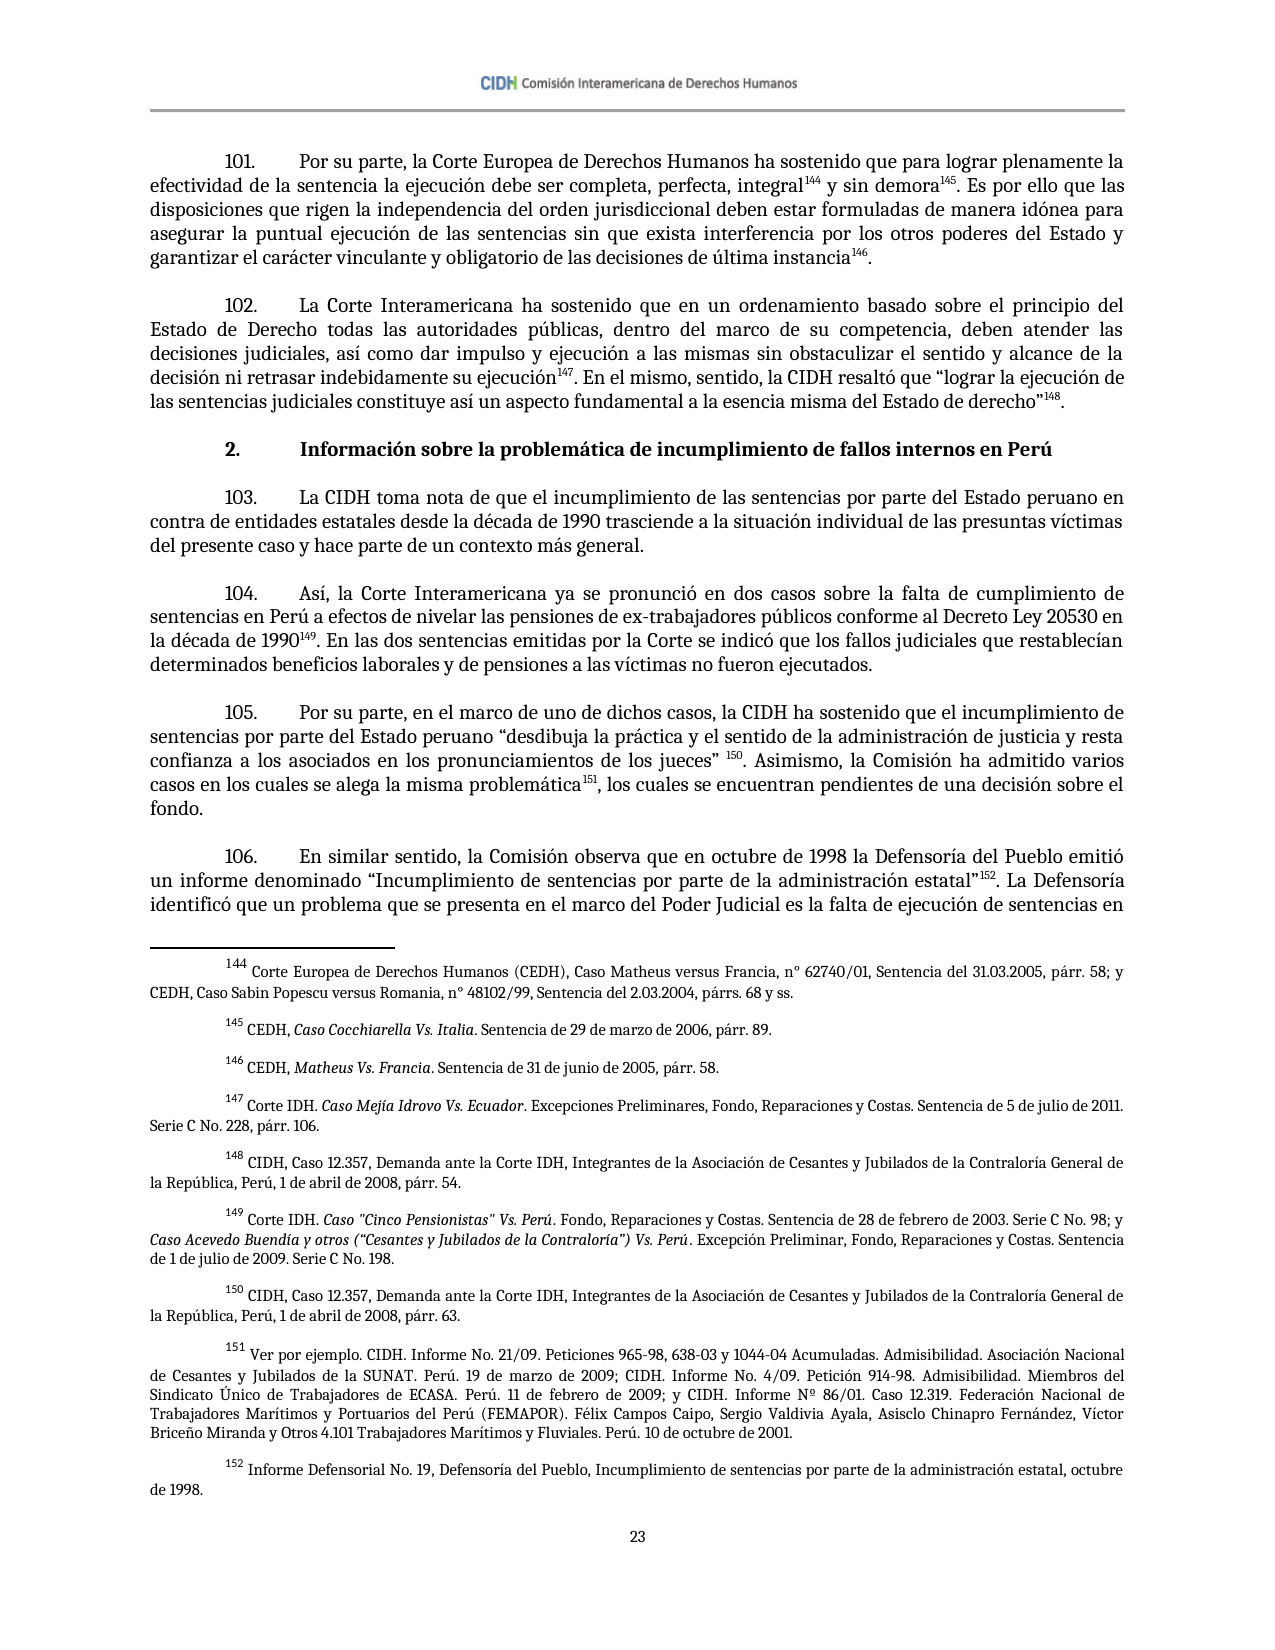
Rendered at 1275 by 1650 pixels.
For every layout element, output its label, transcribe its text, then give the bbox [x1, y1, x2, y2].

list Así, la Corte Interamericana ya se pronunció en dos casos sobre la falta de cumplimiento de sentencias en Perú a efectos de nivelar las pensiones de ex-trabajadores públicos conforme al Decreto Ley 20530 en la década de 1990. En las dos sentencias emitidas por la Corte se indicó que los fallos judiciales que restablecían determinados beneficios laborales y de pensiones a las víctimas no fueron ejecutados. [150, 581, 1125, 677]
list Por su parte, la Corte Europea de Derechos Humanos ha sostenido que para lograr plenamente la efectividad de la sentencia la ejecución debe ser completa, perfecta, integral y sin demora. Es por ello que las disposiciones que rigen la independencia del orden jurisdiccional deben estar formuladas de manera idónea para asegurar la puntual ejecución de las sentencias sin que exista interferencia por los otros poderes del Estado y garantizar el carácter vinculante y obligatorio de las decisiones de última instancia. [150, 150, 1125, 270]
list La CIDH toma nota de que el incumplimiento de las sentencias por parte del Estado peruano en contra de entidades estatales desde la década de 1990 trasciende a la situación individual de las presuntas víctimas del presente caso y hace parte de un contexto más general. [150, 485, 1125, 557]
list La Corte Interamericana ha sostenido que en un ordenamiento basado sobre el principio del Estado de Derecho todas las autoridades públicas, dentro del marco de su competencia, deben atender las decisiones judiciales, así como dar impulso y ejecución a las mismas sin obstaculizar el sentido y alcance de la decisión ni retrasar indebidamente su ejecución. En el mismo, sentido, la CIDH resaltó que “lograr la ejecución de las sentencias judiciales constituye así un aspecto fundamental a la esencia misma del Estado de derecho”. [150, 294, 1125, 413]
picture [475, 75, 800, 92]
list Por su parte, en el marco de uno de dichos casos, la CIDH ha sostenido que el incumplimiento de sentencias por parte del Estado peruano “desdibuja la práctica y el sentido de la administración de justicia y resta confianza a los asociados en los pronunciamientos de los jueces” . Asimismo, la Comisión ha admitido varios casos en los cuales se alega la misma problemática, los cuales se encuentran pendientes de una decisión sobre el fondo. [150, 701, 1125, 821]
list En similar sentido, la Comisión observa que en octubre de 1998 la Defensoría del Pueblo emitió un informe denominado “Incumplimiento de sentencias por parte de la administración estatal”. La Defensoría identificó que un problema que se presenta en el marco del Poder Judicial es la falta de ejecución de sentencias en contra de una entidad estatal. Sostuvo que desde su creación en 1993 ha tramitado alrededor de 101 quejas presentadas contra diversos entes estatales por incumplimiento de sentencias firmes en su contra. Indicó que más del 50% de las quejas se refieren a “mandatos judiciales de contenido laboral que son incumplidos”. La Defensoría explicó que en la gran mayoría de casos se refieren a mandatos judiciales que “implican el cumplimiento de una obligación de contenido patrimonial [como] la nivelación de pensiones”. [150, 845, 1125, 917]
subtitle Información sobre la problemática de incumplimiento de fallos internos en Perú [187, 437, 1125, 461]
